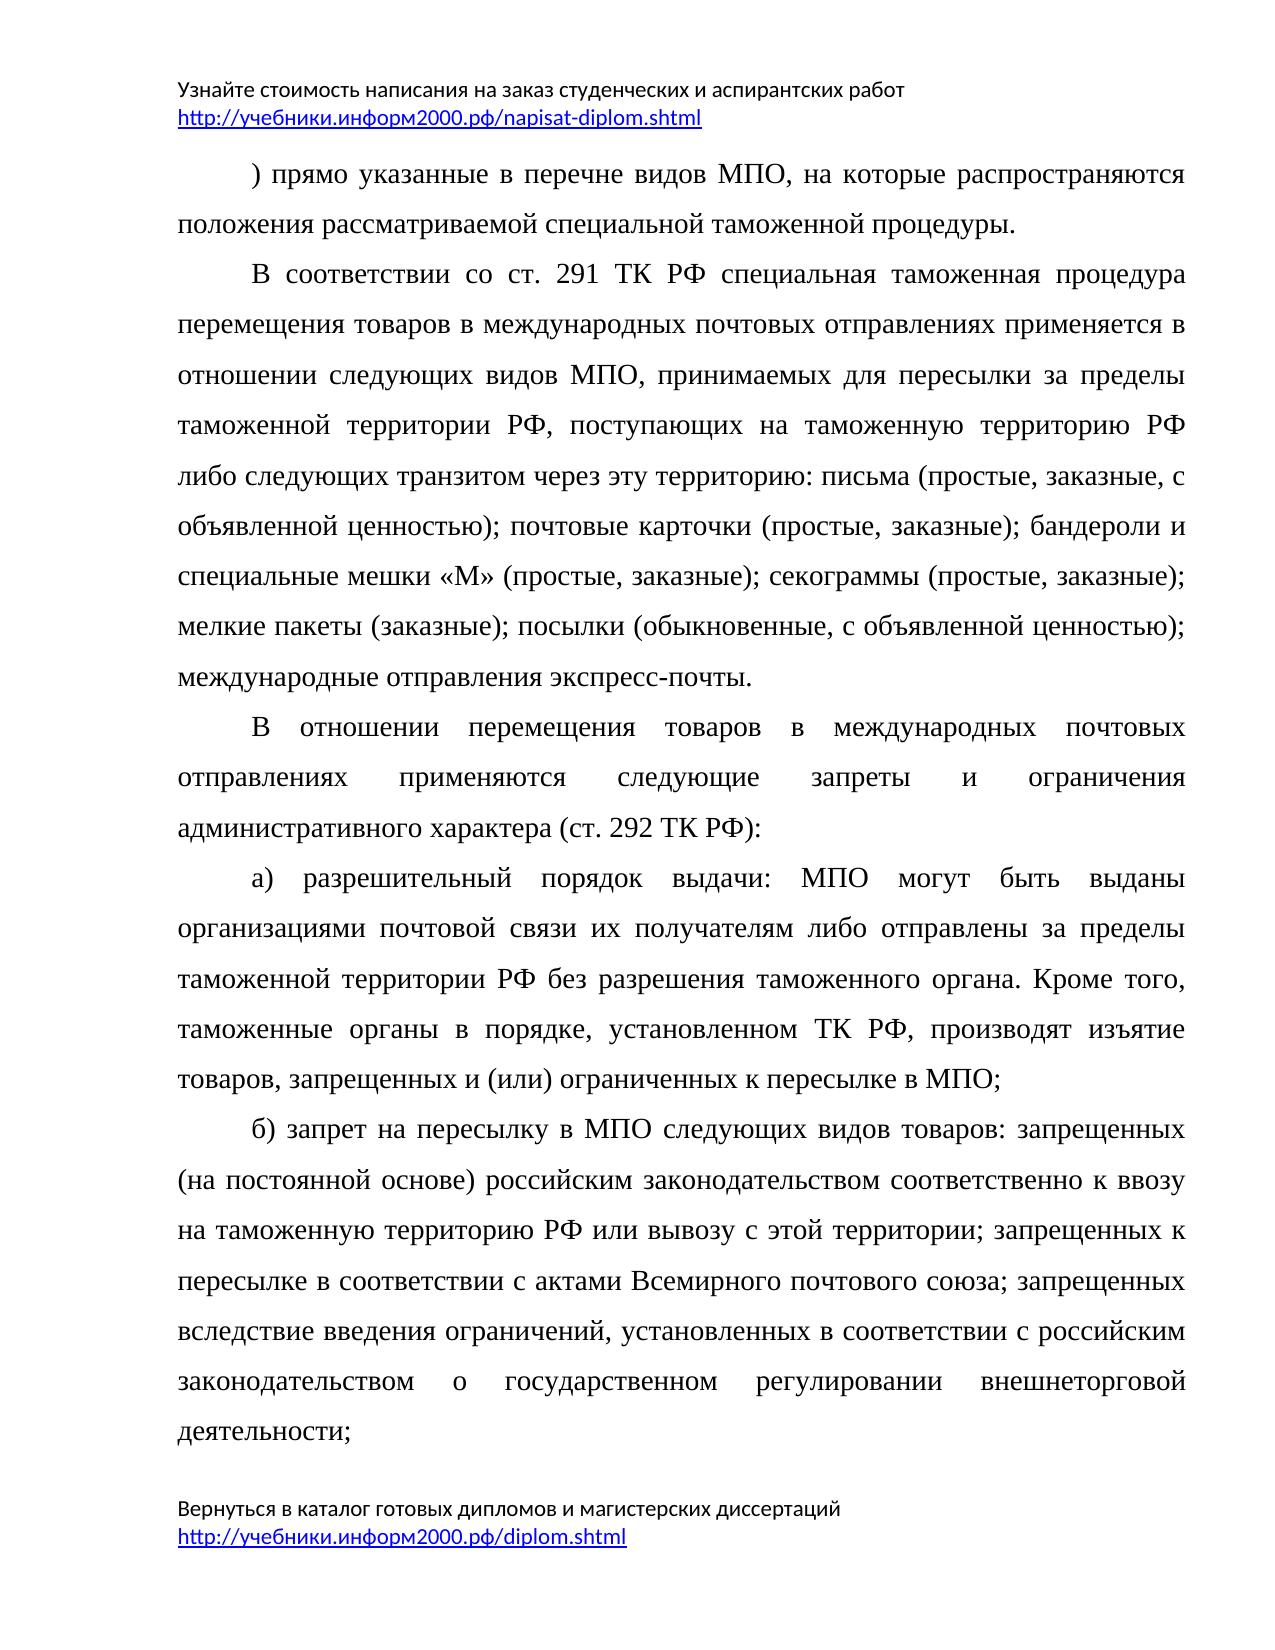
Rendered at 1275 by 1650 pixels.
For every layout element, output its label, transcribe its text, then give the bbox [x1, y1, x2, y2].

text ) прямо указанные в перечне видов МПО, на которые распространяются положения рассматриваемой специальной таможенной процедуры. [177, 156, 1186, 239]
text В соответствии со ст. 291 ТК РФ специальная таможенная процедура перемещения товаров в международных почтовых отправлениях применяется в отношении следующих видов МПО, принимаемых для пересылки за пределы таможенной территории РФ, поступающих на таможенную территорию РФ либо следующих транзитом через эту территорию: письма (простые, заказные, с объявленной ценностью); почтовые карточки (простые, заказные); бандероли и специальные мешки «М» (простые, заказные); секограммы (простые, заказные); мелкие пакеты (заказные); посылки (обыкновенные, с объявленной ценностью); международные отправления экспресс-почты. [177, 256, 1186, 692]
text В отношении перемещения товаров в международных почтовых отправлениях применяются следующие запреты и ограничения административного характера (ст. 292 ТК РФ): [177, 709, 1186, 843]
text б) запрет на пересылку в МПО следующих видов товаров: запрещенных (на постоянной основе) российским законодательством соответственно к ввозу на таможенную территорию РФ или вывозу с этой территории; запрещенных к пересылке в соответствии с актами Всемирного почтового союза; запрещенных вследствие введения ограничений, установленных в соответствии с российским законодательством о государственном регулировании внешнеторговой деятельности; [177, 1112, 1186, 1447]
text а) разрешительный порядок выдачи: МПО могут быть выданы организациями почтовой связи их получателям либо отправлены за пределы таможенной территории РФ без разрешения таможенного органа. Кроме того, таможенные органы в порядке, установленном ТК РФ, производят изъятие товаров, запрещенных и (или) ограниченных к пересылке в МПО; [177, 860, 1186, 1095]
